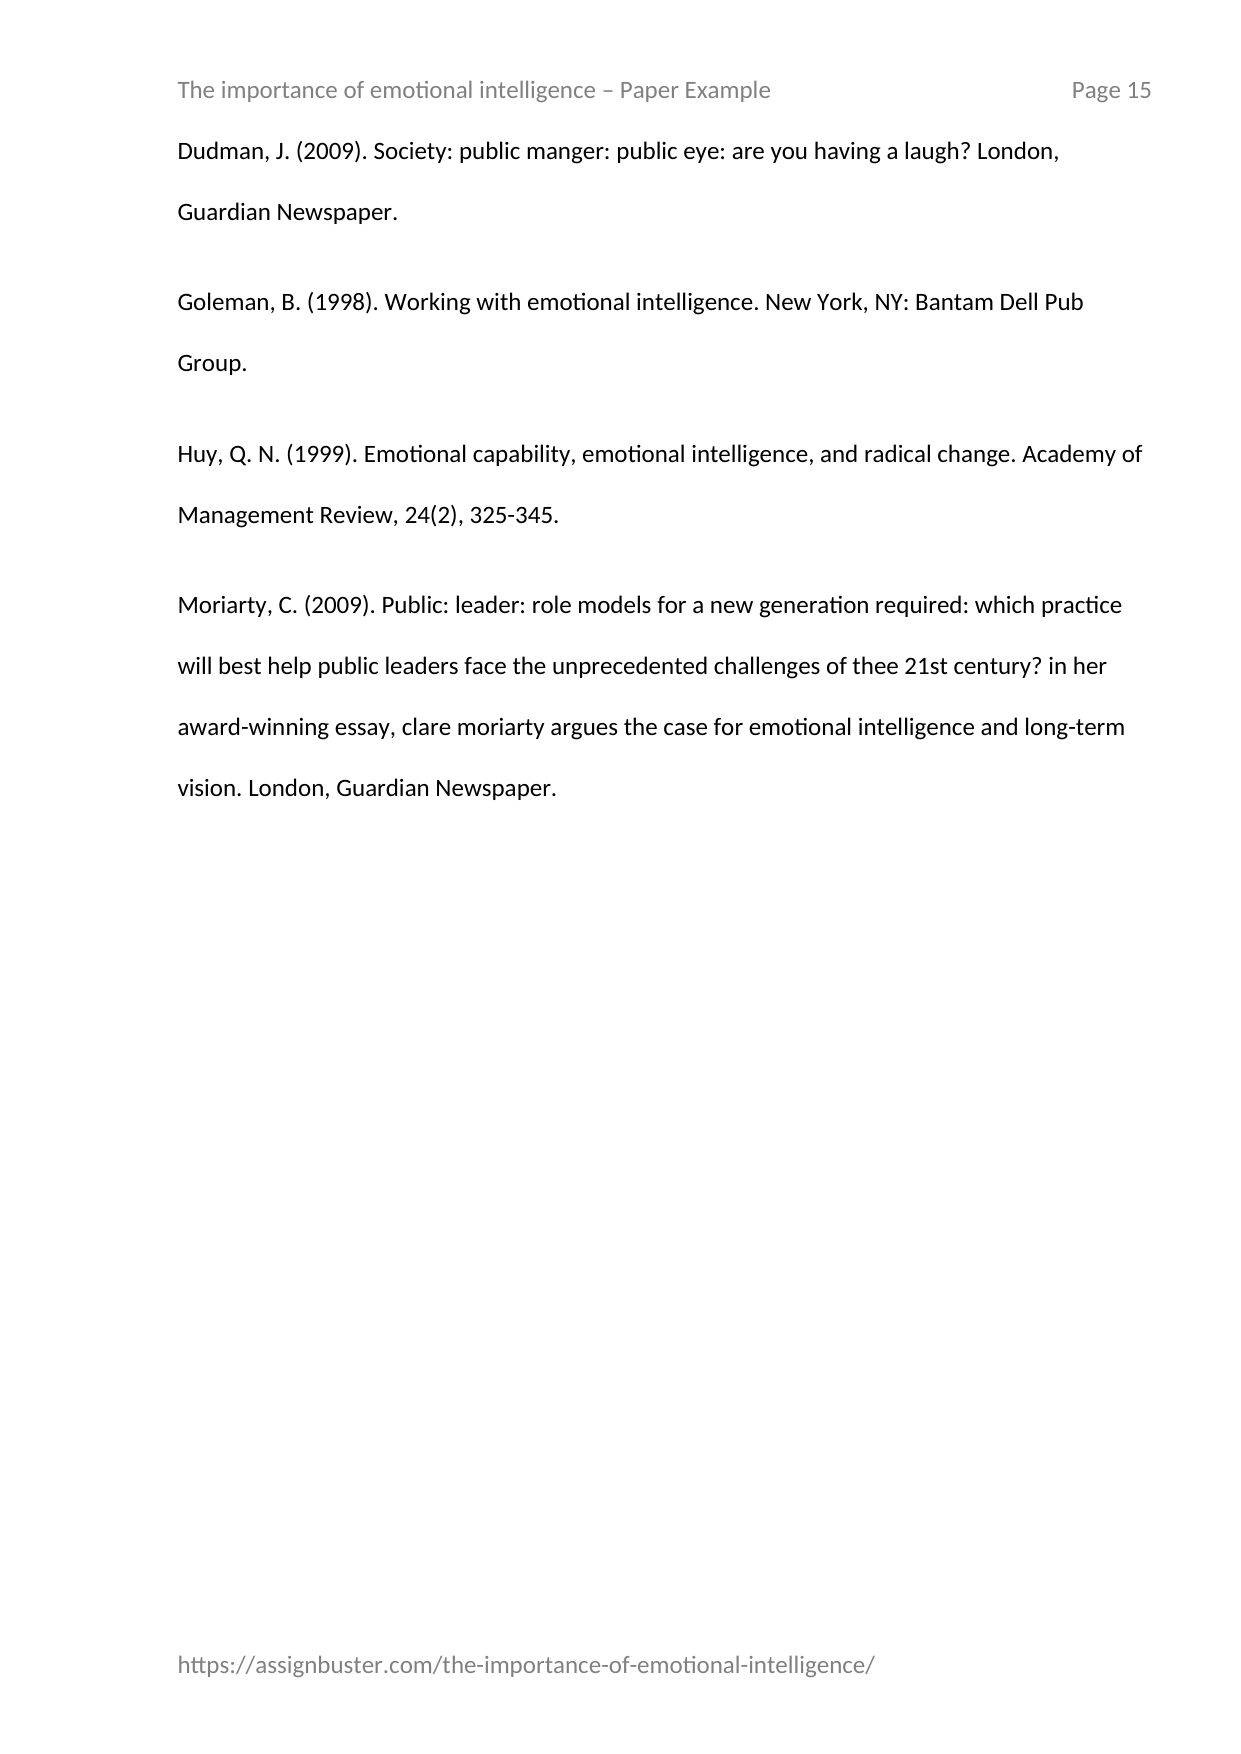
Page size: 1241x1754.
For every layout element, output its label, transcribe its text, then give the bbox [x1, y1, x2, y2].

text Huy, Q. N. (1999). Emotional capability, emotional intelligence, and radical change. Academy of Management Review, 24(2), 325-345. [177, 438, 1152, 529]
text Dudman, J. (2009). Society: public manger: public eye: are you having a laugh? London, Guardian Newspaper. [177, 135, 1152, 226]
text Goleman, B. (1998). Working with emotional intelligence. New York, NY: Bantam Dell Pub Group. [177, 286, 1152, 378]
text Moriarty, C. (2009). Public: leader: role models for a new generation required: which practice will best help public leaders face the unprecedented challenges of thee 21st century? in her award-winning essay, clare moriarty argues the case for emotional intelligence and long-term vision. London, Guardian Newspaper. [177, 589, 1152, 803]
